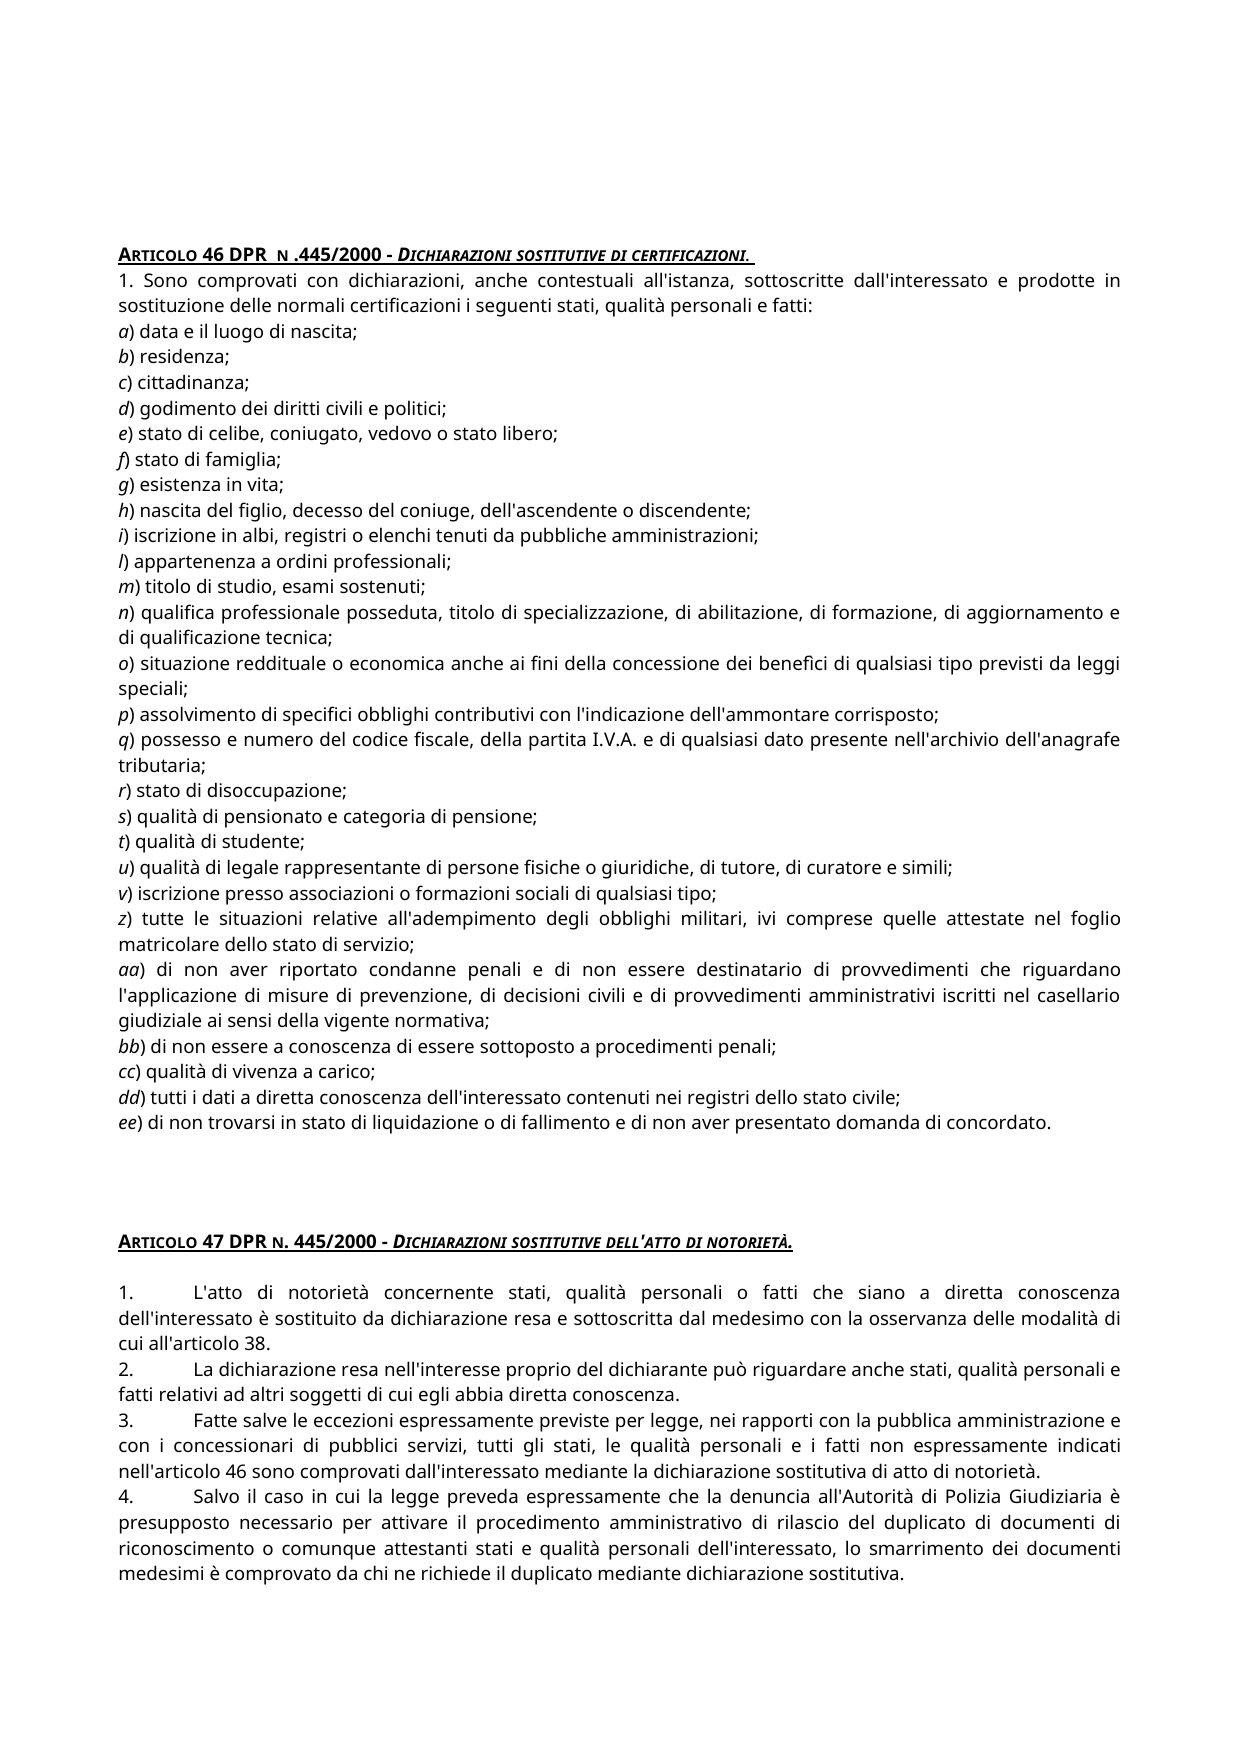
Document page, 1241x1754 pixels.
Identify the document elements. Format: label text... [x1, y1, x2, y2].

text aa) di non aver riportato condanne penali e di non essere destinatario di provvedimenti che riguardano l'applicazione di misure di prevenzione, di decisioni civili e di provvedimenti amministrativi iscritti nel casellario giudiziale ai sensi della vigente normativa; [118, 956, 1122, 1033]
text p) assolvimento di specifici obblighi contributivi con l'indicazione dell'ammontare corrisposto; [118, 701, 1122, 727]
text a) data e il luogo di nascita; [118, 318, 1122, 344]
text Articolo 46 DPR n .445/2000 - Dichiarazioni sostitutive di certificazioni. [118, 242, 1122, 267]
text r) stato di disoccupazione; [118, 778, 1122, 803]
list Fatte salve le eccezioni espressamente previste per legge, nei rapporti con la pubblica amministrazione e con i concessionari di pubblici servizi, tutti gli stati, le qualità personali e i fatti non espressamente indicati nell'articolo 46 sono comprovati dall'interessato mediante la dichiarazione sostitutiva di atto di notorietà. [118, 1407, 1122, 1484]
list Salvo il caso in cui la legge preveda espressamente che la denuncia all'Autorità di Polizia Giudiziaria è presupposto necessario per attivare il procedimento amministrativo di rilascio del duplicato di documenti di riconoscimento o comunque attestanti stati e qualità personali dell'interessato, lo smarrimento dei documenti medesimi è comprovato da chi ne richiede il duplicato mediante dichiarazione sostitutiva. [118, 1484, 1122, 1586]
text n) qualifica professionale posseduta, titolo di specializzazione, di abilitazione, di formazione, di aggiornamento e di qualificazione tecnica; [118, 599, 1122, 650]
text g) esistenza in vita; [118, 471, 1122, 497]
text c) cittadinanza; [118, 369, 1122, 395]
text bb) di non essere a conoscenza di essere sottoposto a procedimenti penali; [118, 1033, 1122, 1058]
text h) nascita del figlio, decesso del coniuge, dell'ascendente o discendente; [118, 497, 1122, 522]
text ee) di non trovarsi in stato di liquidazione o di fallimento e di non aver presentato domanda di concordato. [118, 1109, 1122, 1135]
text q) possesso e numero del codice fiscale, della partita I.V.A. e di qualsiasi dato presente nell'archivio dell'anagrafe tributaria; [118, 727, 1122, 778]
text 1. Sono comprovati con dichiarazioni, anche contestuali all'istanza, sottoscritte dall'interessato e prodotte in sostituzione delle normali certificazioni i seguenti stati, qualità personali e fatti: [118, 267, 1122, 318]
text d) godimento dei diritti civili e politici; [118, 395, 1122, 420]
text o) situazione reddituale o economica anche ai fini della concessione dei benefìci di qualsiasi tipo previsti da leggi speciali; [118, 650, 1122, 701]
text cc) qualità di vivenza a carico; [118, 1058, 1122, 1084]
text s) qualità di pensionato e categoria di pensione; [118, 803, 1122, 829]
text z) tutte le situazioni relative all'adempimento degli obblighi militari, ivi comprese quelle attestate nel foglio matricolare dello stato di servizio; [118, 905, 1122, 956]
text m) titolo di studio, esami sostenuti; [118, 573, 1122, 599]
text t) qualità di studente; [118, 829, 1122, 854]
text b) residenza; [118, 344, 1122, 369]
text v) iscrizione presso associazioni o formazioni sociali di qualsiasi tipo; [118, 880, 1122, 905]
text i) iscrizione in albi, registri o elenchi tenuti da pubbliche amministrazioni; [118, 522, 1122, 548]
text u) qualità di legale rappresentante di persone fisiche o giuridiche, di tutore, di curatore e simili; [118, 854, 1122, 880]
text Articolo 47 DPR n. 445/2000 - Dichiarazioni sostitutive dell'atto di notorietà. [118, 1229, 1122, 1254]
text dd) tutti i dati a diretta conoscenza dell'interessato contenuti nei registri dello stato civile; [118, 1084, 1122, 1109]
text e) stato di celibe, coniugato, vedovo o stato libero; [118, 420, 1122, 446]
list La dichiarazione resa nell'interesse proprio del dichiarante può riguardare anche stati, qualità personali e fatti relativi ad altri soggetti di cui egli abbia diretta conoscenza. [118, 1356, 1122, 1407]
text f) stato di famiglia; [118, 446, 1122, 471]
text l) appartenenza a ordini professionali; [118, 548, 1122, 573]
list L'atto di notorietà concernente stati, qualità personali o fatti che siano a diretta conoscenza dell'interessato è sostituito da dichiarazione resa e sottoscritta dal medesimo con la osservanza delle modalità di cui all'articolo 38. [118, 1280, 1122, 1356]
